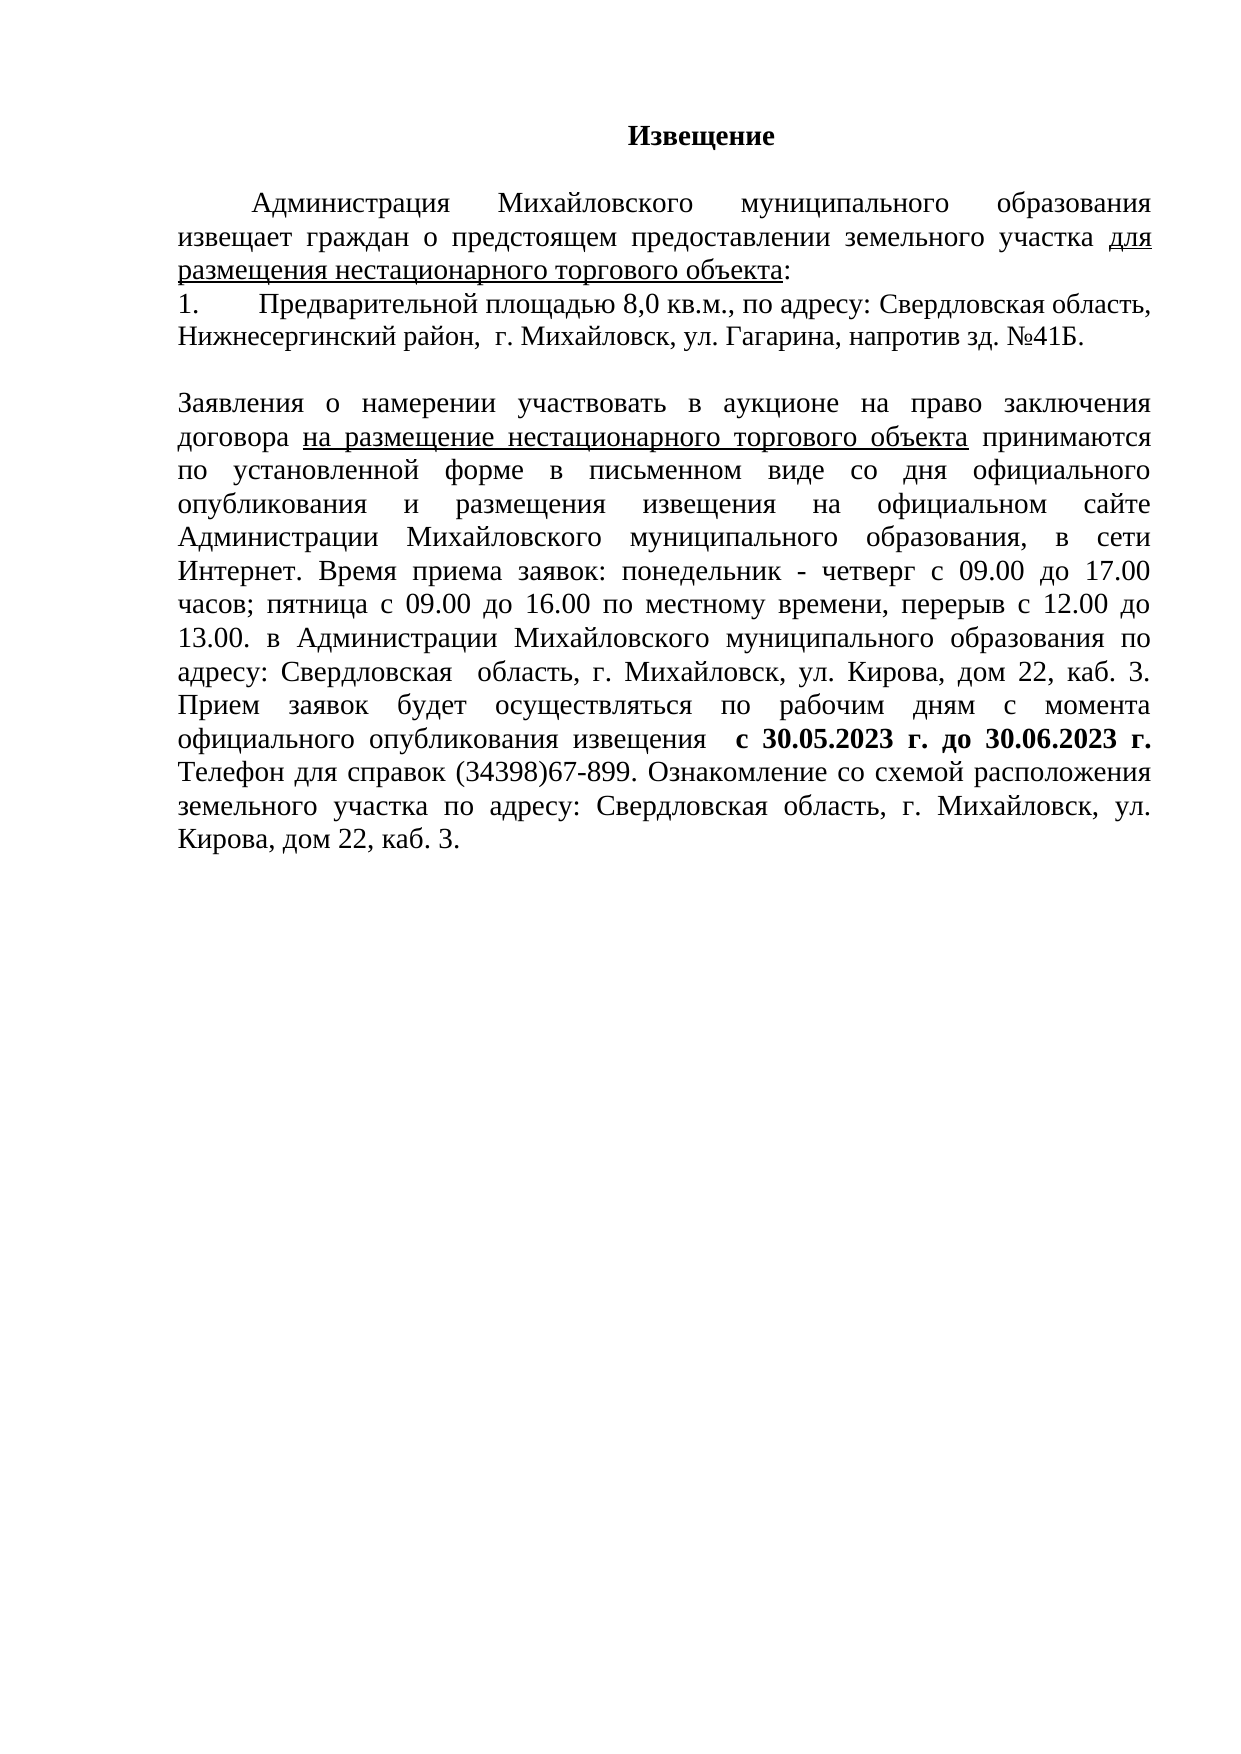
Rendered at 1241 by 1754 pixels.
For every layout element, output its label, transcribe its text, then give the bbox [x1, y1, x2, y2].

text Извещение [177, 118, 1152, 152]
text Администрация Михайловского муниципального образования извещает граждан о предстоящем предоставлении земельного участка для размещения нестационарного торгового объекта: [177, 185, 1152, 286]
text Заявления о намерении участвовать в аукционе на право заключения договора на размещение нестационарного торгового объекта принимаются по установленной форме в письменном виде со дня официального опубликования и размещения извещения на официальном сайте Администрации Михайловского муниципального образования, в сети Интернет. Время приема заявок: понедельник - четверг с 09.00 до 17.00 часов; пятница с 09.00 до 16.00 по местному времени, перерыв с 12.00 до 13.00. в Администрации Михайловского муниципального образования по адресу: Свердловская область, г. Михайловск, ул. Кирова, дом 22, каб. 3. Прием заявок будет осуществляться по рабочим дням с момента официального опубликования извещения с 30.05.2023 г. до 30.06.2023 г. Телефон для справок (34398)67-899. Ознакомление со схемой расположения земельного участка по адресу: Свердловская область, г. Михайловск, ул. Кирова, дом 22, каб. 3. [177, 385, 1152, 587]
text Заявления о намерении участвовать в аукционе на право заключения договора на размещение нестационарного торгового объекта принимаются по установленной форме в письменном виде со дня официального опубликования и размещения извещения на официальном сайте Администрации Михайловского муниципального образования, в сети Интернет. Время приема заявок: понедельник - четверг с 09.00 до 17.00 часов; пятница с 09.00 до 16.00 по местному времени, перерыв с 12.00 до 13.00. в Администрации Михайловского муниципального образования по адресу: Свердловская область, г. Михайловск, ул. Кирова, дом 22, каб. 3. Прием заявок будет осуществляться по рабочим дням с момента официального опубликования извещения с 30.05.2023 г. до 30.06.2023 г. Телефон для справок (34398)67-899. Ознакомление со схемой расположения земельного участка по адресу: Свердловская область, г. Михайловск, ул. Кирова, дом 22, каб. 3. [177, 620, 1152, 855]
list Предварительной площадью 8,0 кв.м., по адресу: Свердловская область, Нижнесергинский район, г. Михайловск, ул. Гагарина, напротив зд. №41Б. [177, 286, 1152, 352]
